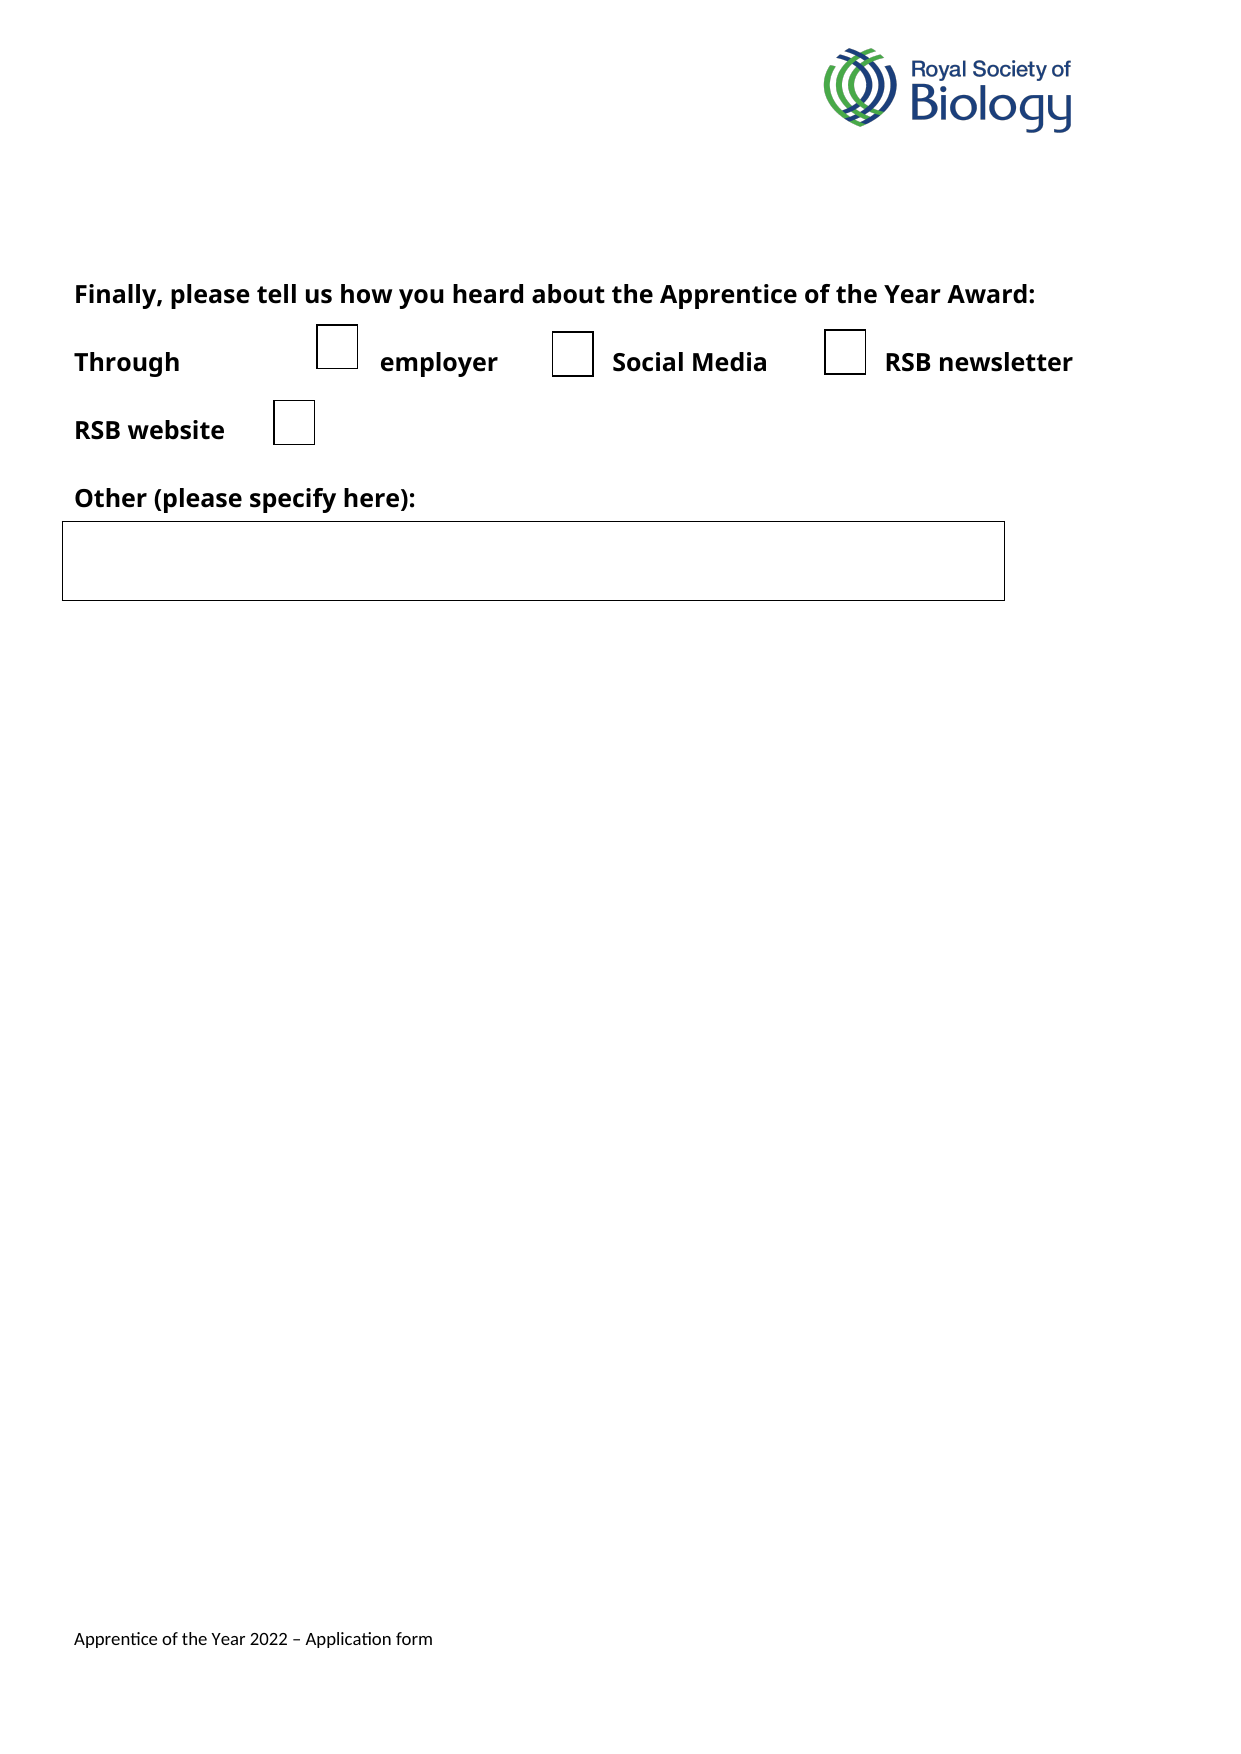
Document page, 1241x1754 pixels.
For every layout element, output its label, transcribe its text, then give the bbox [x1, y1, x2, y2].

text Through employer Social Media RSB newsletter [74, 344, 1167, 378]
text RSB website [74, 412, 1167, 447]
text Other (please specify here): [74, 481, 1167, 515]
list Finally, please tell us how you heard about the Apprentice of the Year Award: [74, 276, 1167, 310]
table_header [63, 522, 1004, 600]
picture [812, 37, 1086, 139]
